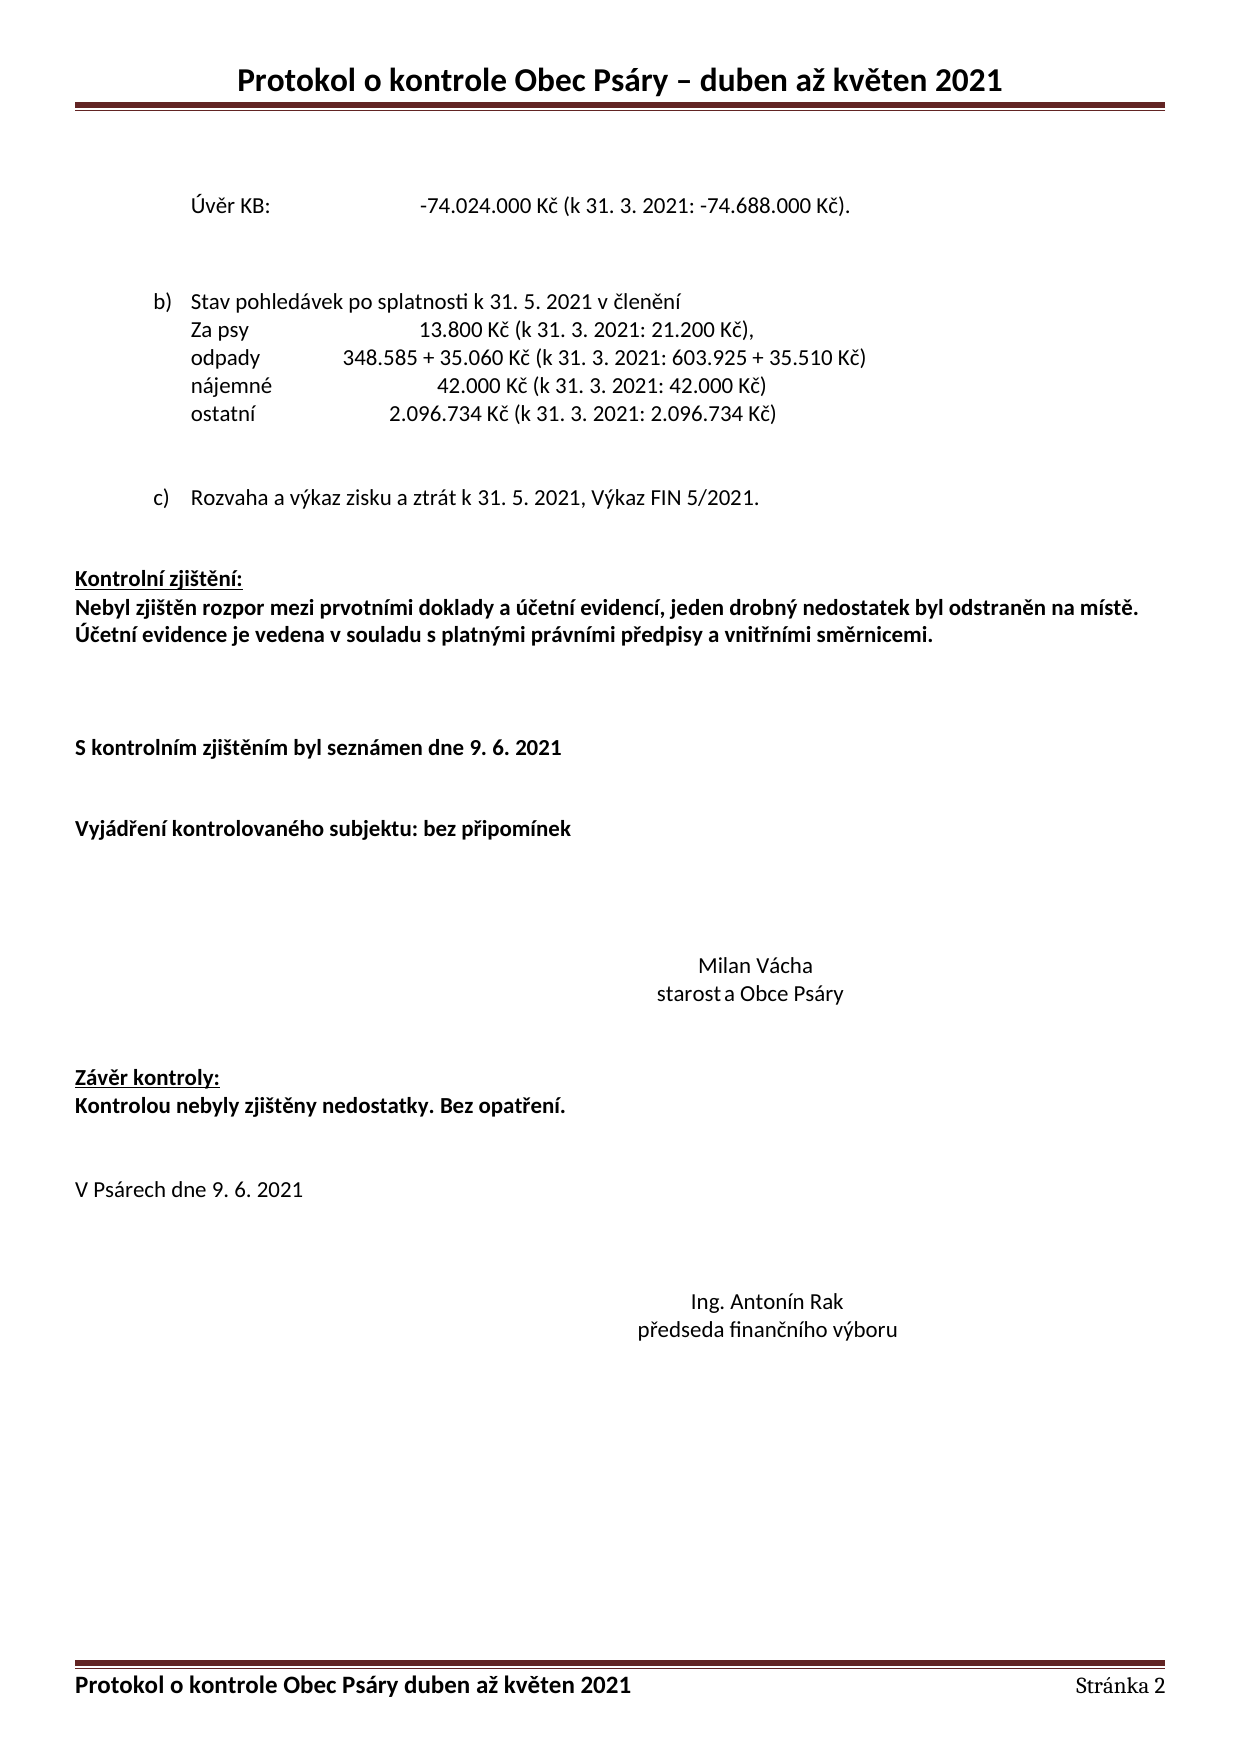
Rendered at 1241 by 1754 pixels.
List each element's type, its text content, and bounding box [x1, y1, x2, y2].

text Kontrolní zjištění: [75, 564, 1165, 593]
list Za psy 13.800 Kč (k 31. 3. 2021: 21.200 Kč), [191, 315, 1165, 343]
list odpady 348.585 + 35.060 Kč (k 31. 3. 2021: 603.925 + 35.510 Kč) [191, 343, 1165, 371]
text Vyjádření kontrolovaného subjektu: bez připomínek [75, 814, 1165, 842]
list Rozvaha a výkaz zisku a ztrát k 31. 5. 2021, Výkaz FIN 5/2021. [153, 483, 1165, 512]
text V Psárech dne 9. 6. 2021 [75, 1175, 1165, 1203]
text Nebyl zjištěn rozpor mezi prvotními doklady a účetní evidencí, jeden drobný nedostatek byl odstraněn na místě. Účetní evidence je vedena v souladu s platnými právními předpisy a vnitřními směrnicemi. [75, 593, 1165, 649]
list Úvěr KB: -74.024.000 Kč (k 31. 3. 2021: -74.688.000 Kč). [191, 191, 1165, 219]
text S kontrolním zjištěním byl seznámen dne 9. 6. 2021 [75, 733, 1165, 761]
text starosta Obce Psáry [75, 979, 1165, 1007]
text předseda finančního výboru [591, 1315, 1165, 1343]
list ostatní 2.096.734 Kč (k 31. 3. 2021: 2.096.734 Kč) [191, 399, 1165, 427]
list Stav pohledávek po splatnosti k 31. 5. 2021 v členění [153, 287, 1165, 315]
list nájemné 42.000 Kč (k 31. 3. 2021: 42.000 Kč) [191, 371, 1165, 399]
text Závěr kontroly: [75, 1063, 1165, 1091]
text Kontrolou nebyly zjištěny nedostatky. Bez opatření. [75, 1091, 1165, 1119]
text Milan Vácha [75, 951, 1165, 979]
text Ing. Antonín Rak [665, 1287, 1165, 1315]
